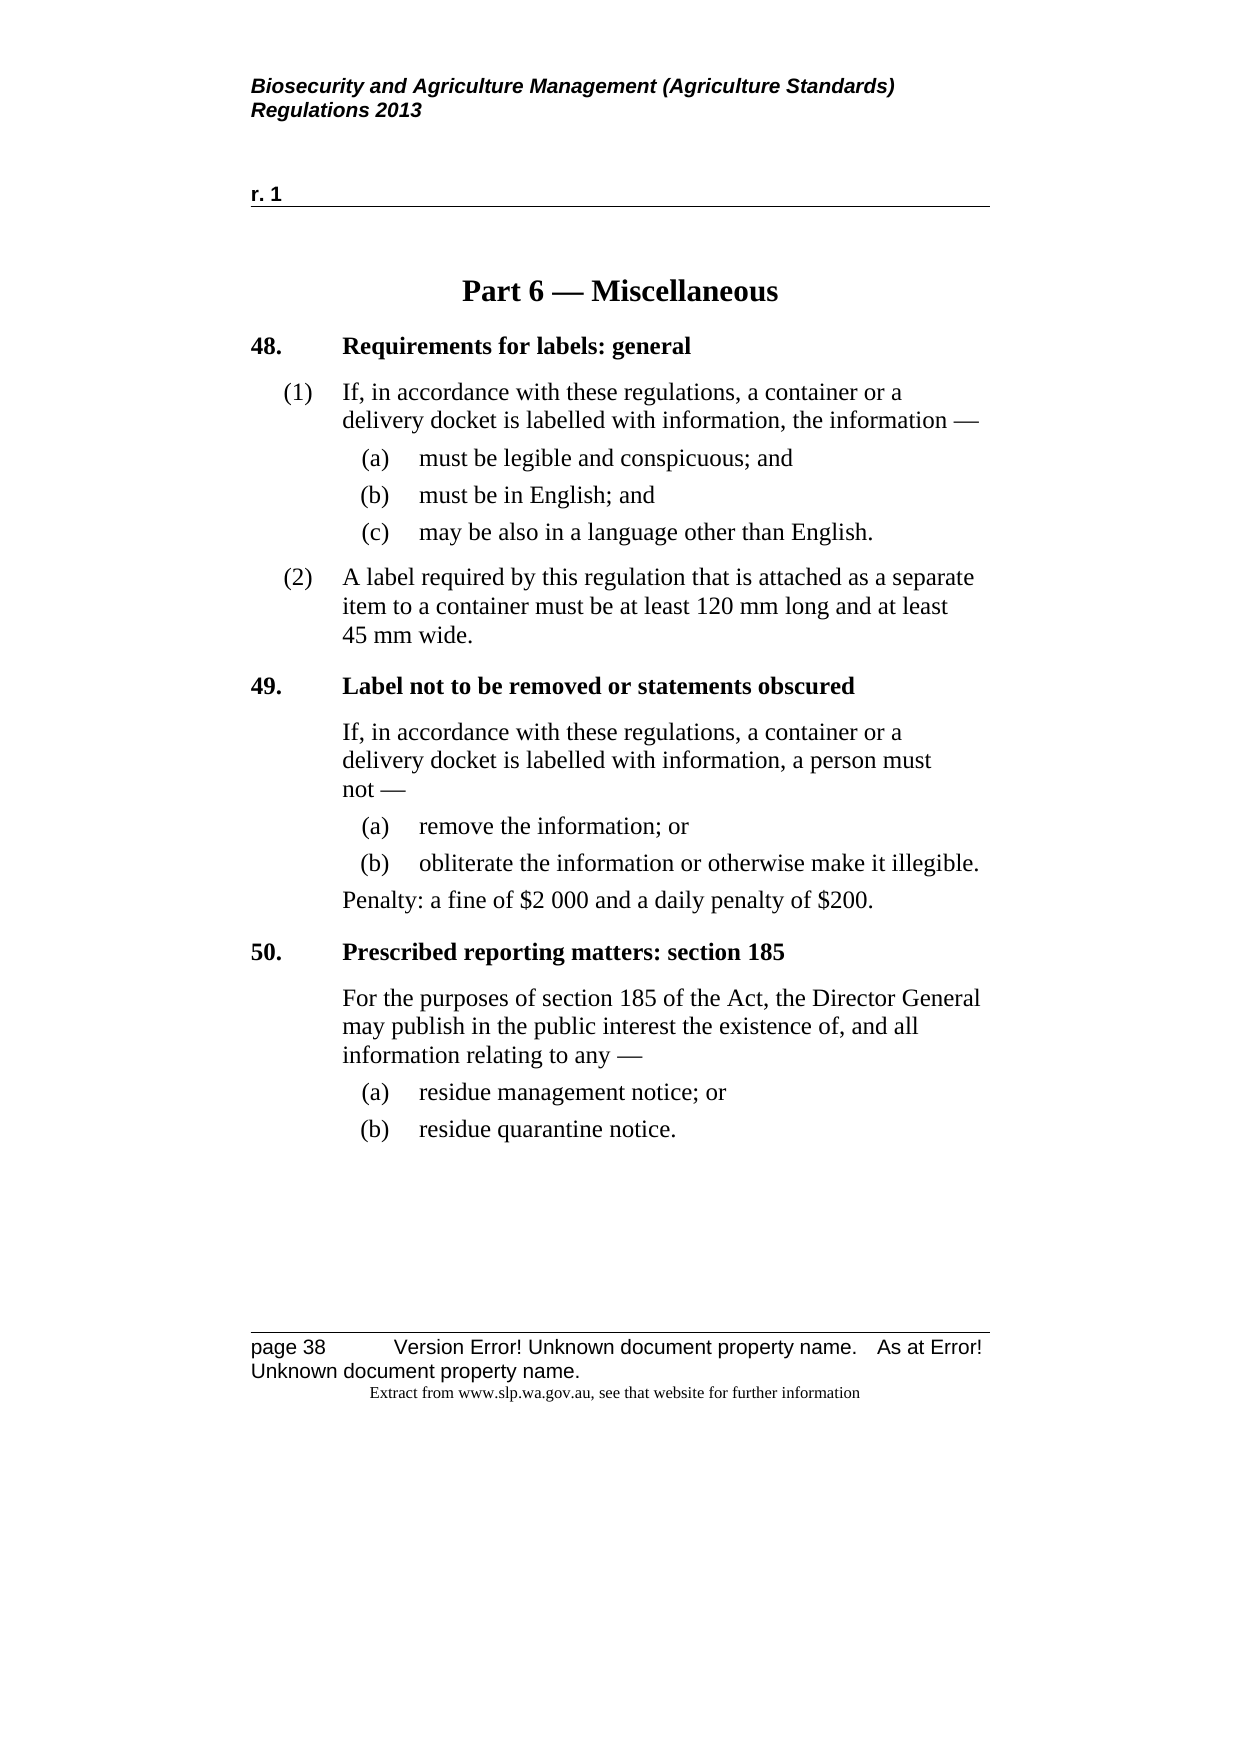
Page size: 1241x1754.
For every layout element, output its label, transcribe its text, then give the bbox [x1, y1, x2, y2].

text (b) residue quarantine notice. [251, 1114, 990, 1143]
subtitle Part 6 — Miscellaneous [251, 272, 990, 308]
subtitle 49. Label not to be removed or statements obscured [251, 671, 990, 700]
text (b) obliterate the information or otherwise make it illegible. [251, 848, 990, 877]
text (a) residue management notice; or [251, 1077, 990, 1106]
text (a) must be legible and conspicuous; and [251, 443, 990, 471]
text (a) remove the information; or [251, 811, 990, 840]
text (c) may be also in a language other than English. [251, 517, 990, 546]
text If, in accordance with these regulations, a container or a delivery docket is labelled with information, a person must not — [251, 717, 990, 803]
text Penalty: a fine of $2 000 and a daily penalty of $200. [251, 886, 990, 914]
text (1) If, in accordance with these regulations, a container or a delivery docket is labelled with information, the information — [251, 377, 990, 434]
text (2) A label required by this regulation that is attached as a separate item to a container must be at least 120 mm long and at least 45 mm wide. [251, 562, 990, 648]
text For the purposes of section 185 of the Act, the Director General may publish in the public interest the existence of, and all information relating to any — [251, 983, 990, 1069]
subtitle 50. Prescribed reporting matters: section 185 [251, 937, 990, 966]
subtitle 48. Requirements for labels: general [251, 331, 990, 360]
text (b) must be in English; and [251, 480, 990, 508]
